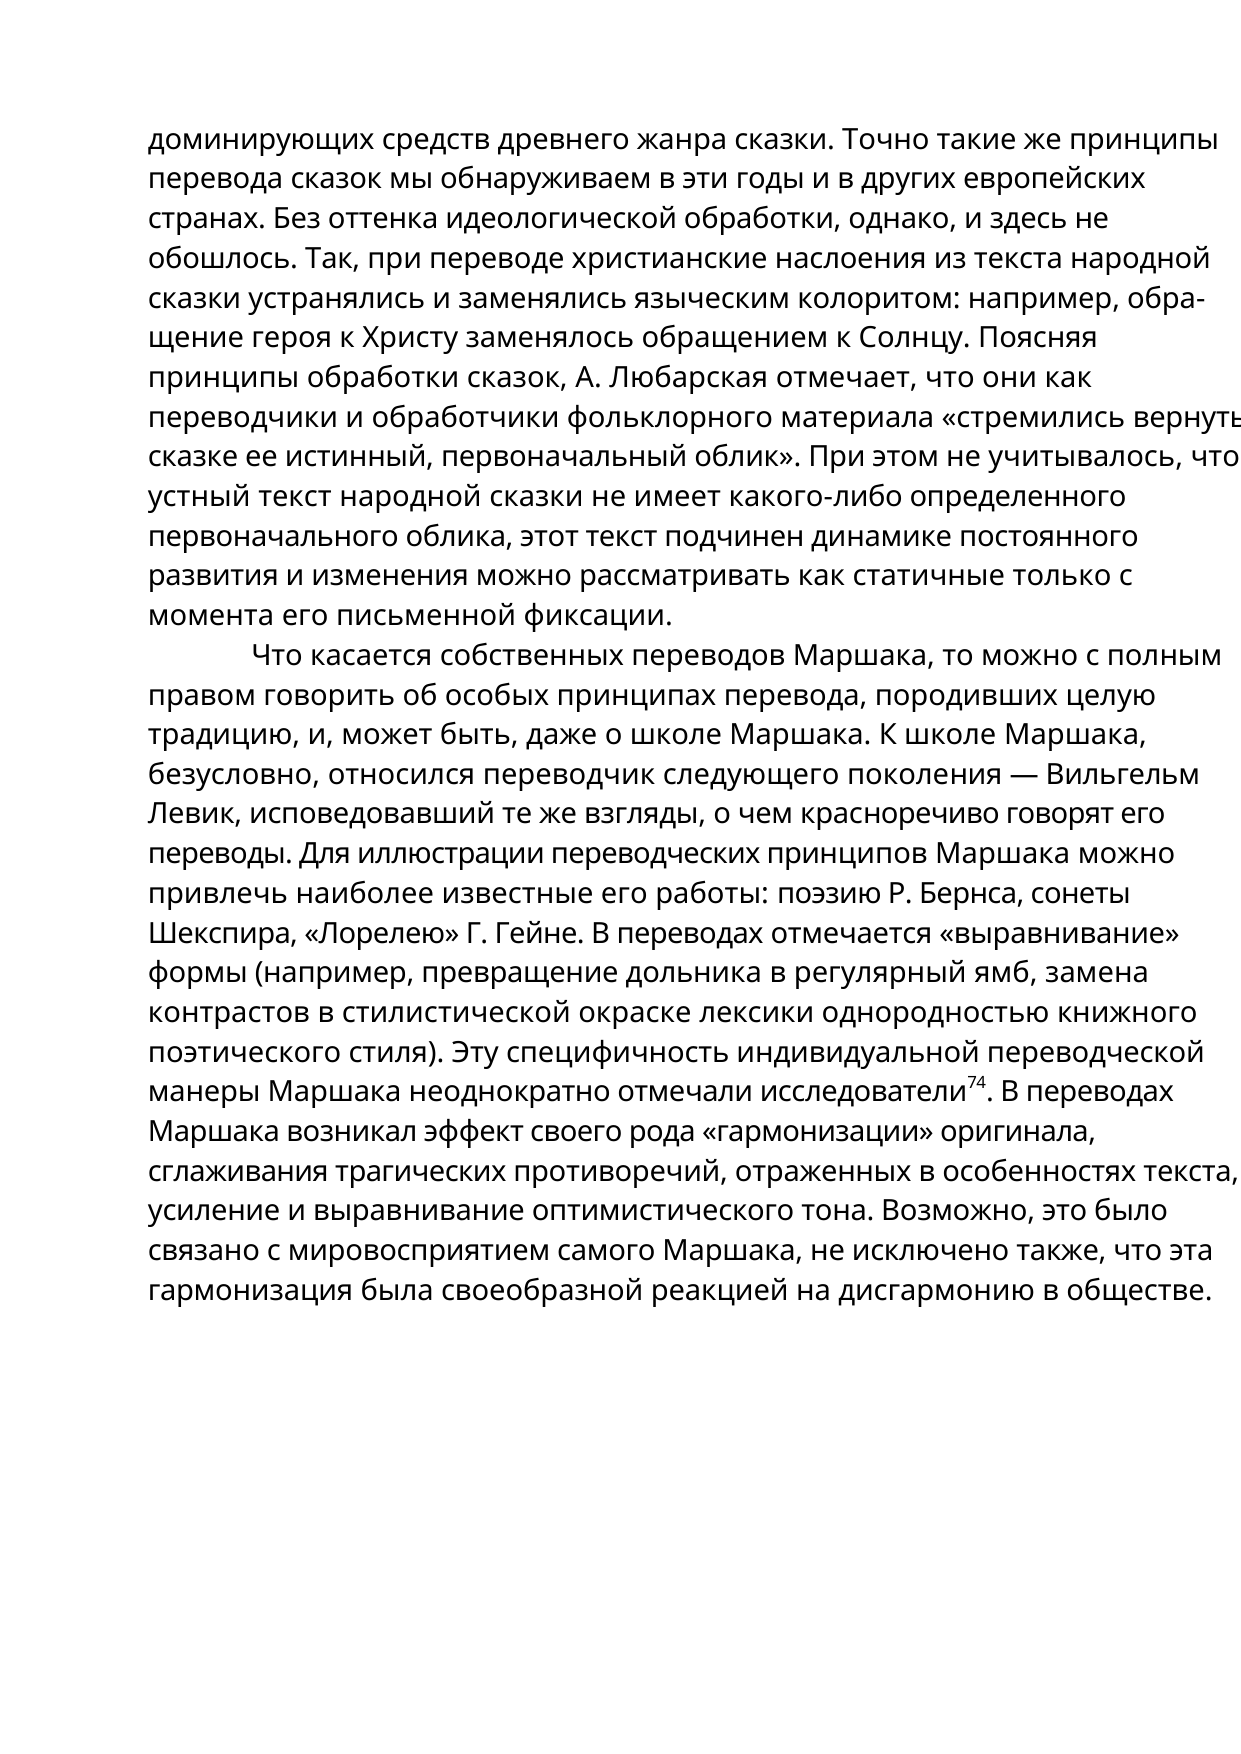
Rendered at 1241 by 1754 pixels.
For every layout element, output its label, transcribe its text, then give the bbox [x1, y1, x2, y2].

text Что касается собственных переводов Маршака, то можно с полным правом говорить об особых принципах перевода, породивших целую традицию, и, может быть, даже о школе Маршака. К школе Маршака, безусловно, относился переводчик следующего поколения — Вильгельм Левик, исповедовавший те же взгляды, о чем красноречиво говорят его переводы. Для иллюстрации переводческих принципов Маршака можно привлечь наиболее известные его работы: поэзию Р. Бернса, сонеты Шекспира, «Лорелею» Г. Гейне. В переводах отмечается «выравнивание» формы (например, превращение дольника в регулярный ямб, замена контрастов в стилистической окраске лексики однородностью книжного поэтического стиля). Эту специфичность индивидуальной переводческой манеры Маршака неоднократно отмечали исследователи74. В переводах Маршака возникал эффект своего рода «гармонизации» оригинала, сглаживания трагических противоречий, отраженных в особенностях текста, усиление и выравнивание оптимистического тона. Возможно, это было связано с мировосприятием самого Маршака, не исключено также, что эта гармонизация была своеобразной реакцией на дисгармонию в обществе. [148, 634, 1240, 1309]
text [148, 118, 1240, 634]
